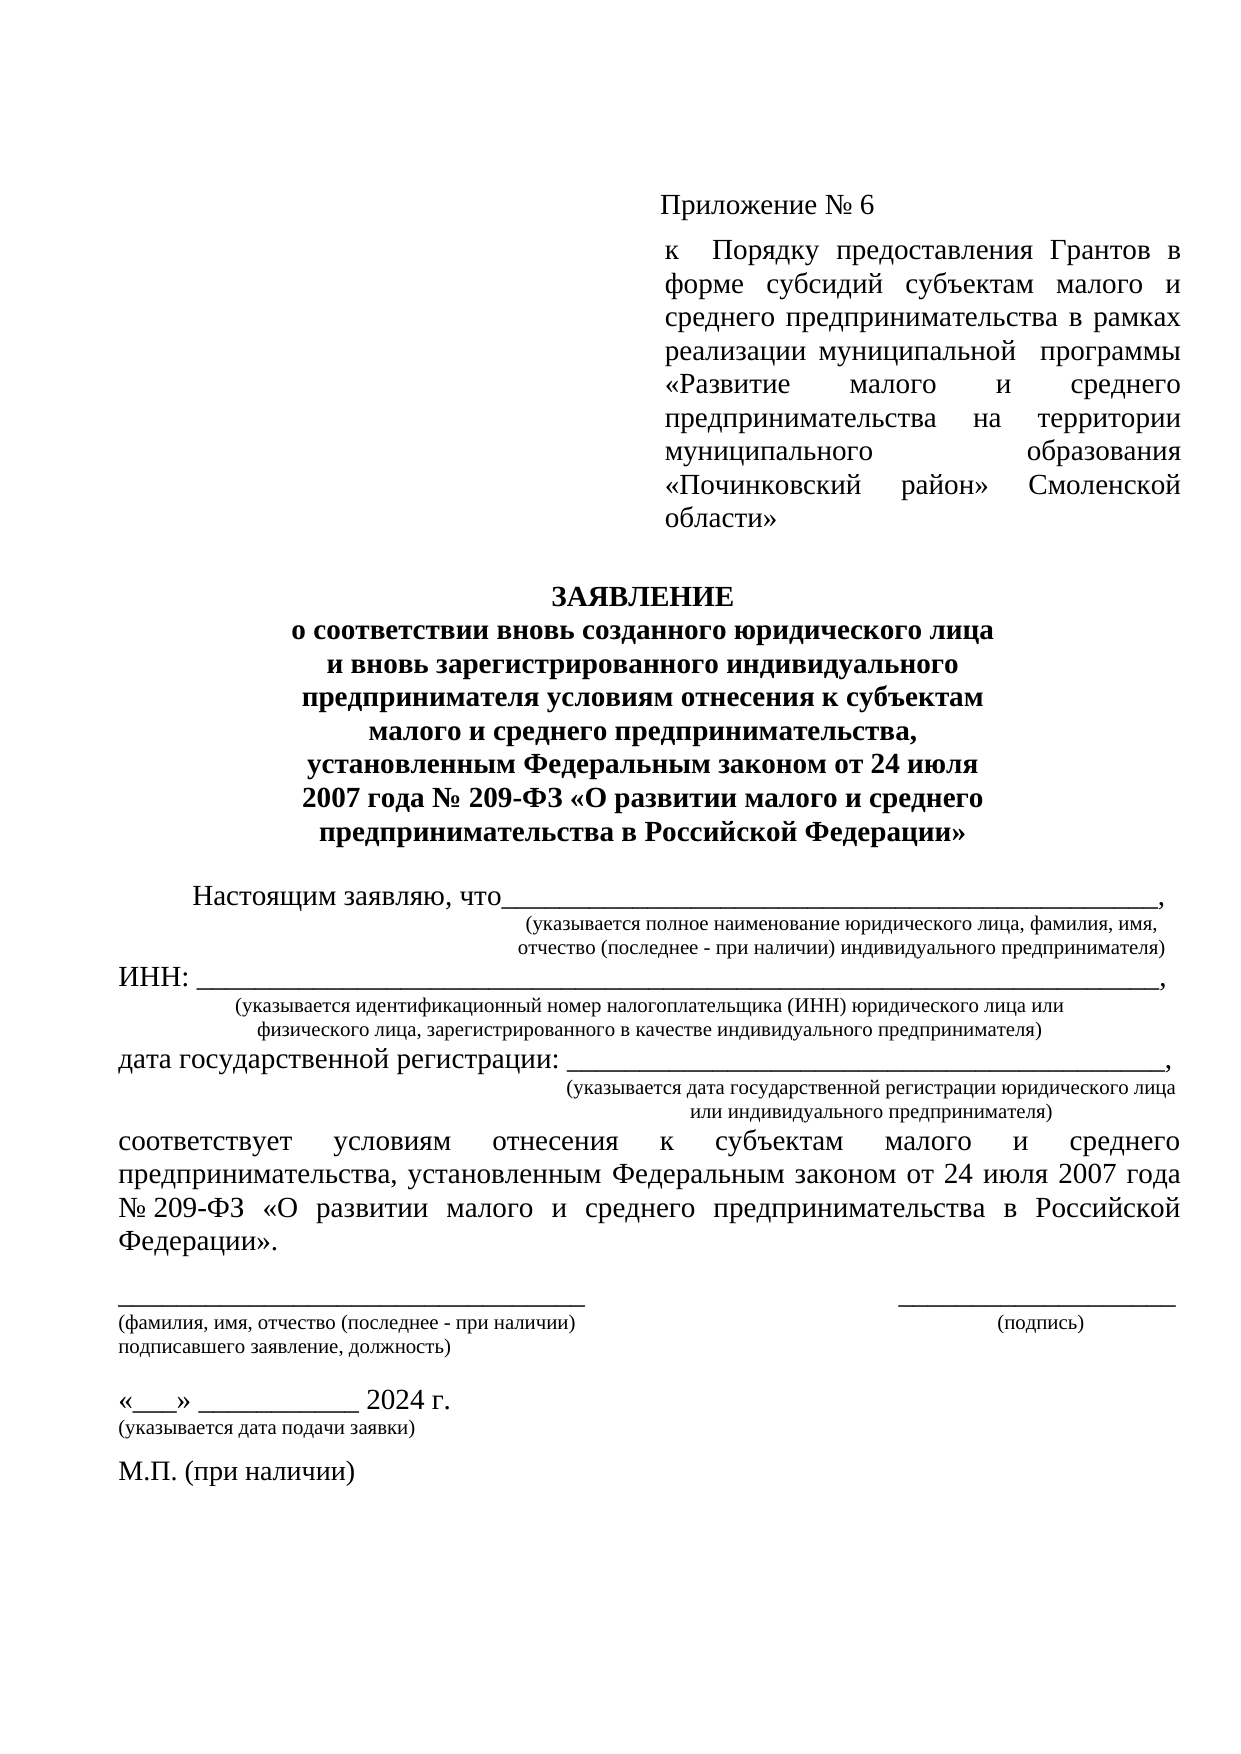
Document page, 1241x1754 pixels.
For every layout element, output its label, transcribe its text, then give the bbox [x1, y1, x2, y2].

text ИНН: __________________________________________________________________, [118, 959, 1181, 993]
text (указывается дата подачи заявки) [118, 1415, 1181, 1439]
text (фамилия, имя, отчество (последнее - при наличии) (подпись) [118, 1309, 1181, 1334]
text (указывается идентификационный номер налогоплательщика (ИНН) юридического лица или [118, 993, 1181, 1017]
text или индивидуального предпринимателя) [561, 1099, 1181, 1123]
text дата государственной регистрации: _________________________________________, [118, 1041, 1181, 1074]
text отчество (последнее - при наличии) индивидуального предпринимателя) [118, 935, 1181, 959]
text Настоящим заявляю, что_____________________________________________, [118, 878, 1181, 911]
text М.П. (при наличии) [118, 1454, 1181, 1486]
text к Порядку предоставления Грантов в форме субсидий субъектам малого и среднего предпринимательства в рамках реализации муниципальной программы «Развитие малого и среднего предпринимательства на территории муниципального образования «Починковский район» Смоленской области» [664, 232, 1181, 534]
text (указывается дата государственной регистрации юридического лица [561, 1074, 1181, 1099]
text Приложение № 6 [281, 187, 1005, 221]
text (указывается полное наименование юридического лица, фамилия, имя, [118, 911, 1181, 935]
text физического лица, зарегистрированного в качестве индивидуального предпринимателя) [118, 1017, 1181, 1041]
text ________________________________ ___________________ [118, 1276, 1181, 1309]
text подписавшего заявление, должность) [118, 1334, 1181, 1358]
text ЗАЯВЛЕНИЕ о соответствии вновь созданного юридического лица и вновь зарегистрированного индивидуального предпринимателя условиям отнесения к субъектам малого и среднего предпринимательства, установленным Федеральным законом от 24 июля 2007 года № 209-ФЗ «О развитии малого и среднего предпринимательства в Российской Федерации» [281, 579, 1005, 847]
text «___» ___________ 2024 г. [118, 1382, 1181, 1415]
text соответствует условиям отнесения к субъектам малого и среднего предпринимательства, установленным Федеральным законом от 24 июля 2007 года № 209-ФЗ «О развитии малого и среднего предпринимательства в Российской Федерации». [118, 1123, 1181, 1257]
